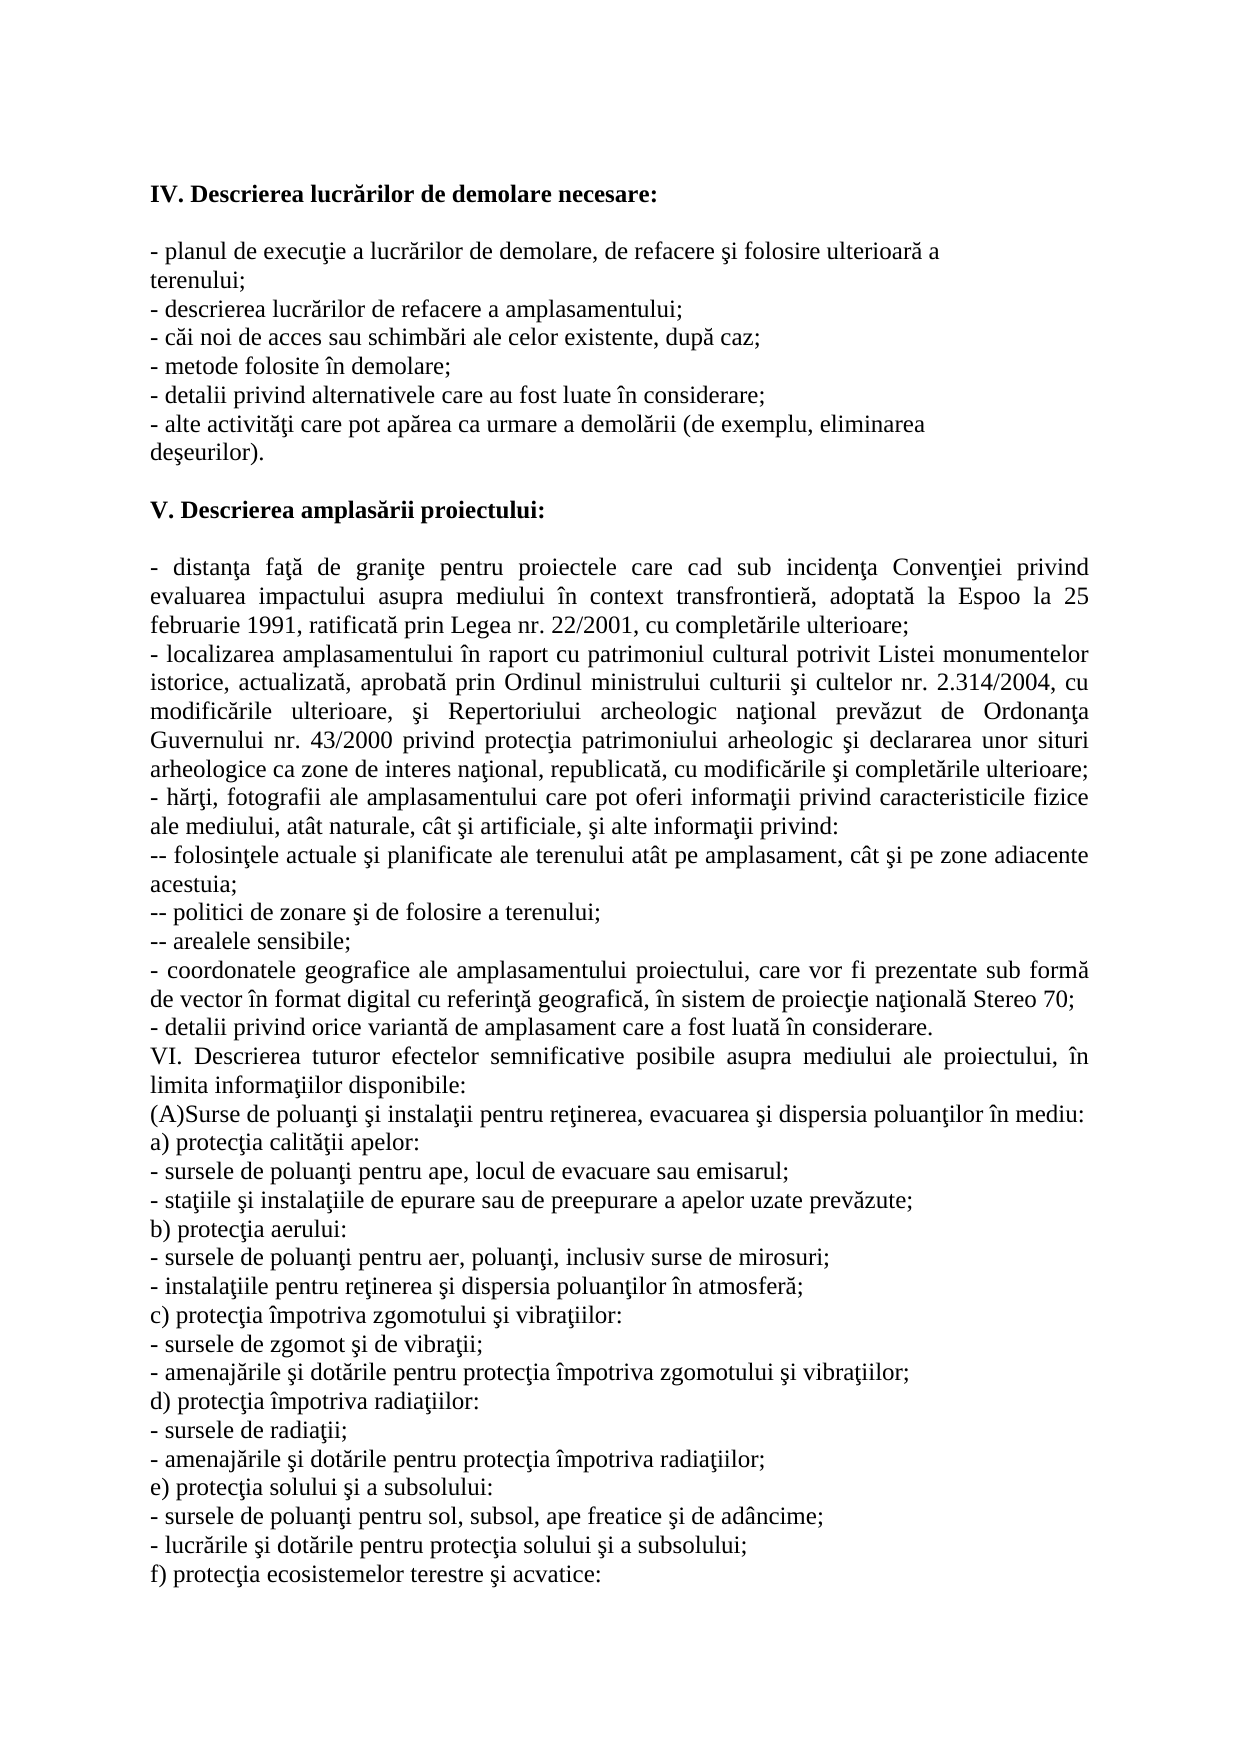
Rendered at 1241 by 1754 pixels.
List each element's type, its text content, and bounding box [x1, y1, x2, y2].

text - descrierea lucrărilor de refacere a amplasamentului; [150, 294, 1090, 322]
text -- folosinţele actuale şi planificate ale terenului atât pe amplasament, cât şi pe zone adiacente acestuia; [150, 840, 1090, 897]
text - sursele de zgomot şi de vibraţii; [150, 1329, 1090, 1357]
text e) protecţia solului şi a subsolului: [150, 1472, 1090, 1501]
text - hărţi, fotografii ale amplasamentului care pot oferi informaţii privind caracteristicile fizice ale mediului, atât naturale, cât şi artificiale, şi alte informaţii privind: [150, 782, 1090, 840]
text -- arealele sensibile; [150, 926, 1090, 955]
text VI. Descrierea tuturor efectelor semnificative posibile asupra mediului ale proiectului, în limita informaţiilor disponibile: [150, 1041, 1090, 1099]
text b) protecţia aerului: [150, 1214, 1090, 1242]
text - sursele de poluanţi pentru ape, locul de evacuare sau emisarul; [150, 1156, 1090, 1185]
text c) protecţia împotriva zgomotului şi vibraţiilor: [150, 1300, 1090, 1329]
text a) protecţia calităţii apelor: [150, 1127, 1090, 1156]
text - localizarea amplasamentului în raport cu patrimoniul cultural potrivit Listei monumentelor istorice, actualizată, aprobată prin Ordinul ministrului culturii şi cultelor nr. 2.314/2004, cu modificările ulterioare, şi Repertoriului archeologic naţional prevăzut de Ordonanţa Guvernului nr. 43/2000 privind protecţia patrimoniului arheologic şi declararea unor situri arheologice ca zone de interes naţional, republicată, cu modificările şi completările ulterioare; [150, 639, 1090, 782]
text -- politici de zonare şi de folosire a terenului; [150, 897, 1090, 926]
text - sursele de poluanţi pentru sol, subsol, ape freatice şi de adâncime; [150, 1501, 1090, 1530]
text - staţiile şi instalaţiile de epurare sau de preepurare a apelor uzate prevăzute; [150, 1185, 1090, 1214]
text terenului; [150, 265, 1090, 294]
text - căi noi de acces sau schimbări ale celor existente, după caz; [150, 322, 1090, 351]
text - instalaţiile pentru reţinerea şi dispersia poluanţilor în atmosferă; [150, 1271, 1090, 1300]
text - metode folosite în demolare; [150, 351, 1090, 380]
text - coordonatele geografice ale amplasamentului proiectului, care vor fi prezentate sub formă de vector în format digital cu referinţă geografică, în sistem de proiecţie naţională Stereo 70; [150, 955, 1090, 1012]
text - planul de execuţie a lucrărilor de demolare, de refacere şi folosire ulterioară a [150, 236, 1090, 265]
text - sursele de radiaţii; [150, 1415, 1090, 1444]
text - amenajările şi dotările pentru protecţia împotriva radiaţiilor; [150, 1444, 1090, 1472]
text d) protecţia împotriva radiaţiilor: [150, 1386, 1090, 1415]
text IV. Descrierea lucrărilor de demolare necesare: [150, 179, 1090, 207]
text - distanţa faţă de graniţe pentru proiectele care cad sub incidenţa Convenţiei privind evaluarea impactului asupra mediului în context transfrontieră, adoptată la Espoo la 25 februarie 1991, ratificată prin Legea nr. 22/2001, cu completările ulterioare; [150, 552, 1090, 639]
text f) protecţia ecosistemelor terestre şi acvatice: [150, 1559, 1090, 1587]
text deşeurilor). [150, 437, 1090, 466]
text - alte activităţi care pot apărea ca urmare a demolării (de exemplu, eliminarea [150, 409, 1090, 437]
text V. Descrierea amplasării proiectului: [150, 495, 1090, 524]
text - lucrările şi dotările pentru protecţia solului şi a subsolului; [150, 1530, 1090, 1559]
text - detalii privind alternativele care au fost luate în considerare; [150, 380, 1090, 409]
text - amenajările şi dotările pentru protecţia împotriva zgomotului şi vibraţiilor; [150, 1357, 1090, 1386]
text (A)Surse de poluanţi şi instalaţii pentru reţinerea, evacuarea şi dispersia poluanţilor în mediu: [150, 1099, 1090, 1127]
text - detalii privind orice variantă de amplasament care a fost luată în considerare. [150, 1012, 1090, 1041]
text - sursele de poluanţi pentru aer, poluanţi, inclusiv surse de mirosuri; [150, 1242, 1090, 1271]
